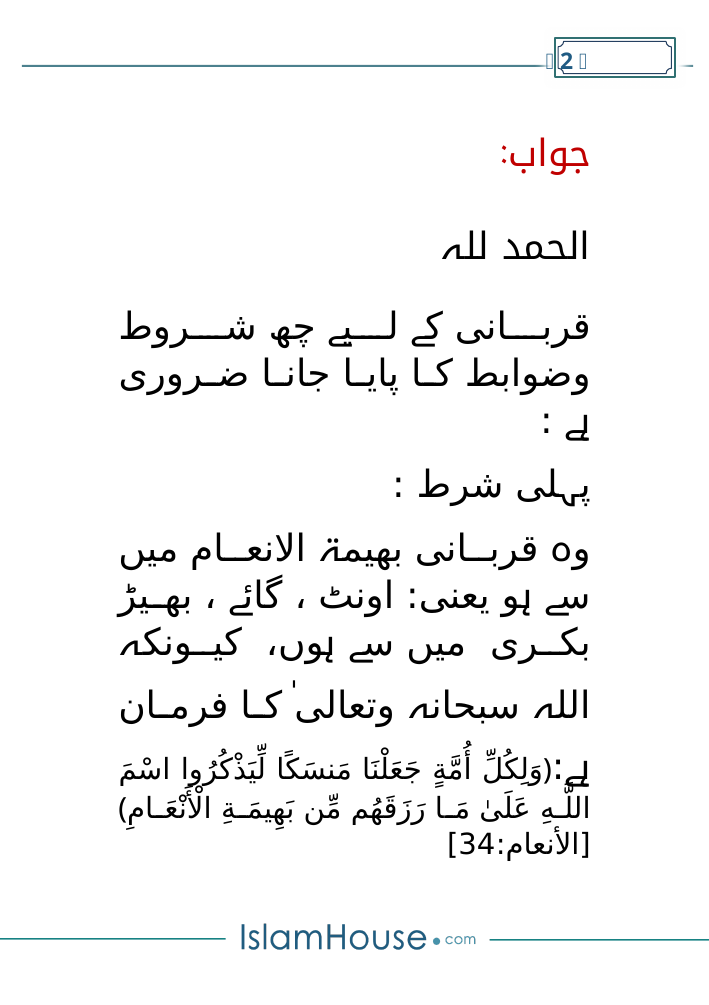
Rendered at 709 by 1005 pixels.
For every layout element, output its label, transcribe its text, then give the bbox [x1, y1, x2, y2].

text الحمد للہ [118, 212, 591, 283]
text وہ قربانی بھیمۃ الانعام میں سے ہو یعنی: اونٹ ، گائے ، بھیڑ بکری میں سے ہوں، کیونکہ اللہ سبحانہ وتعالیٰ کا فرمان ہے:﴿وَلِكُلِّ أُمَّةٍ جَعَلْنَا مَنسَكًا لِّيَذْكُرُوا اسْمَ اللَّـهِ عَلَىٰ مَا رَزَقَهُم مِّن بَهِيمَةِ الْأَنْعَامِ﴾[الأنعام:34] [118, 527, 591, 862]
text پہلی شرط : [118, 463, 591, 507]
picture [0, 918, 226, 955]
text قربانی کے لیے چھ شروط وضوابط کا پایا جانا ضروری ہے : [118, 305, 591, 443]
text جواب: [118, 118, 591, 189]
picture [233, 919, 709, 956]
